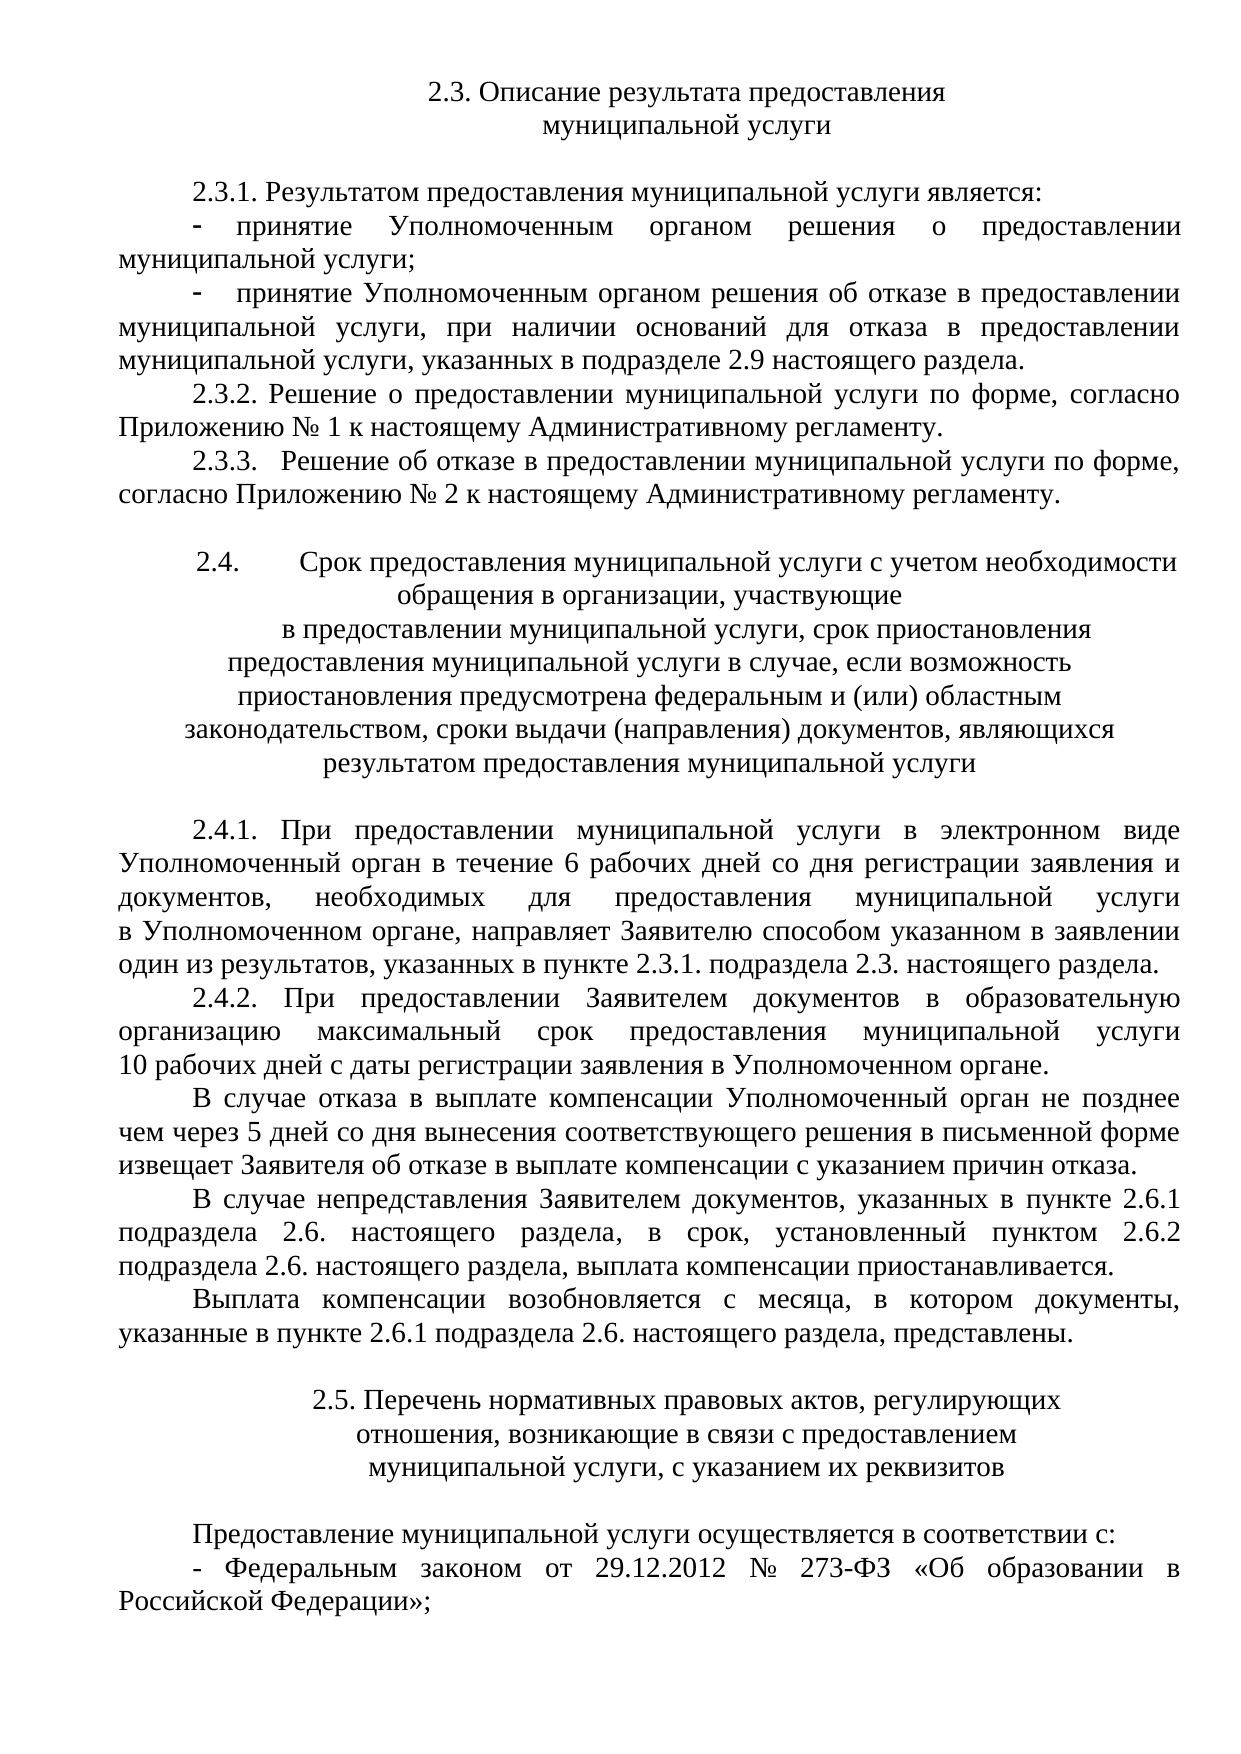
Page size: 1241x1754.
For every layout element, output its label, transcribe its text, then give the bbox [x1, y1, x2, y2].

text В случае непредставления Заявителем документов, указанных в пункте 2.6.1 подраздела 2.6. настоящего раздела, в срок, установленный пунктом 2.6.2 подраздела 2.6. настоящего раздела, выплата компенсации приостанавливается. [118, 1181, 1181, 1282]
list Решение о предоставлении муниципальной услуги по форме, согласно Приложению № 1 к настоящему Административному регламенту. [118, 376, 1181, 443]
text - Федеральным законом от 29.12.2012 № 273-ФЗ «Об образовании в Российской Федерации»; [118, 1550, 1181, 1617]
text в предоставлении муниципальной услуги, срок приостановления предоставления муниципальной услуги в случае, если возможность приостановления предусмотрена федеральным и (или) областным законодательством, сроки выдачи (направления) документов, являющихся результатом предоставления муниципальной услуги [118, 611, 1181, 778]
text 2.3. Описание результата предоставления [118, 74, 1181, 107]
text Выплата компенсации возобновляется с месяца, в котором документы, указанные в пункте 2.6.1 подраздела 2.6. настоящего раздела, представлены. [118, 1282, 1181, 1349]
list Срок предоставления муниципальной услуги с учетом необходимости обращения в организации, участвующие [118, 544, 1181, 611]
list принятие Уполномоченным органом решения о предоставлении муниципальной услуги; [118, 208, 1181, 275]
list Решение об отказе в предоставлении муниципальной услуги по форме, согласно Приложению № 2 к настоящему Административному регламенту. [118, 443, 1181, 510]
text 2.4.2. При предоставлении Заявителем документов в образовательную организацию максимальный срок предоставления муниципальной услуги 10 рабочих дней с даты регистрации заявления в Уполномоченном органе. [118, 980, 1181, 1080]
text Предоставление муниципальной услуги осуществляется в соответствии с: [118, 1516, 1181, 1550]
text муниципальной услуги [118, 107, 1181, 141]
text отношения, возникающие в связи с предоставлением [118, 1416, 1181, 1449]
text муниципальной услуги, с указанием их реквизитов [118, 1449, 1181, 1483]
text 2.4.1. При предоставлении муниципальной услуги в электронном виде Уполномоченный орган в течение 6 рабочих дней со дня регистрации заявления и документов, необходимых для предоставления муниципальной услуги в Уполномоченном органе, направляет Заявителю способом указанном в заявлении один из результатов, указанных в пункте 2.3.1. подраздела 2.3. настоящего раздела. [118, 812, 1181, 980]
text В случае отказа в выплате компенсации Уполномоченный орган не позднее чем через 5 дней со дня вынесения соответствующего решения в письменной форме извещает Заявителя об отказе в выплате компенсации с указанием причин отказа. [118, 1080, 1181, 1181]
list 2.3.1. Результатом предоставления муниципальной услуги является: [118, 174, 1181, 208]
list принятие Уполномоченным органом решения об отказе в предоставлении муниципальной услуги, при наличии оснований для отказа в предоставлении муниципальной услуги, указанных в подразделе 2.9 настоящего раздела. [118, 275, 1181, 376]
text 2.5. Перечень нормативных правовых актов, регулирующих [118, 1382, 1181, 1416]
